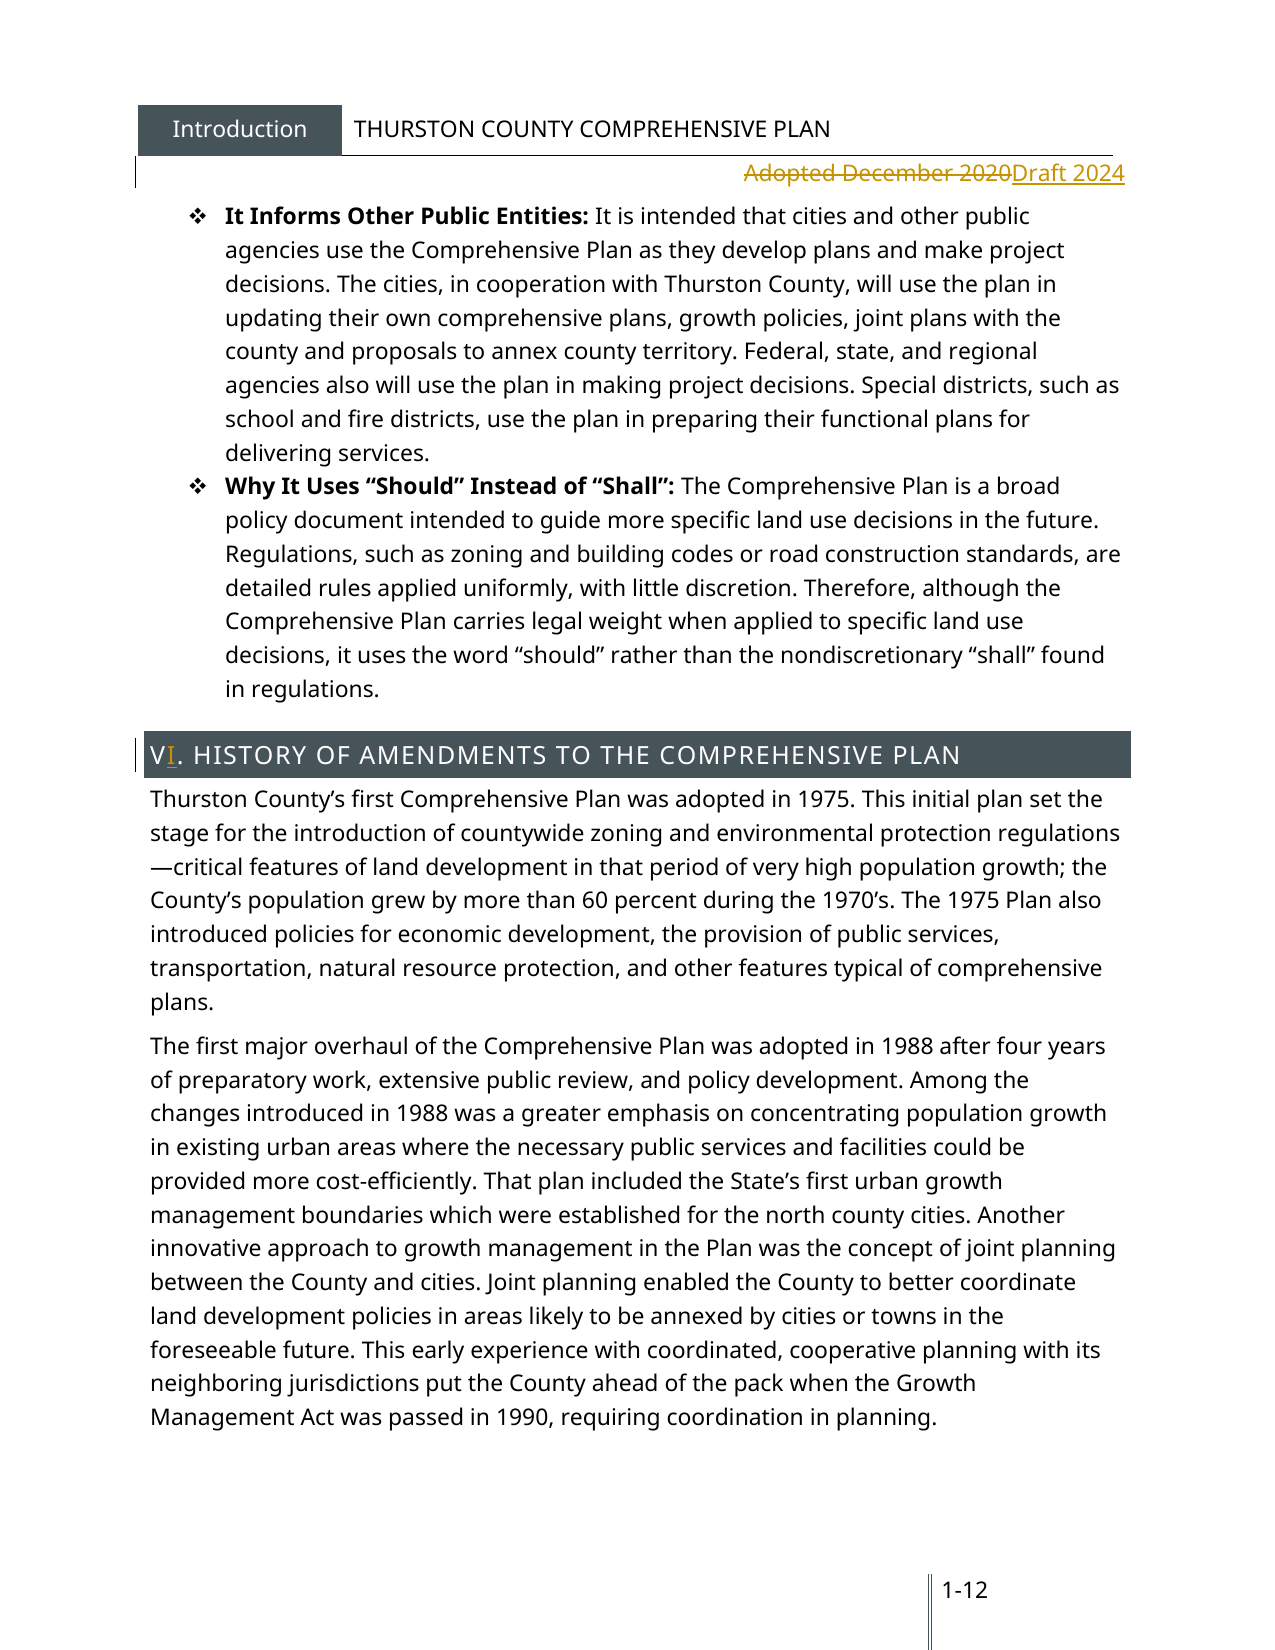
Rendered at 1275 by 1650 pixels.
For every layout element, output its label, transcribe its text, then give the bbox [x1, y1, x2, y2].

text The first major overhaul of the Comprehensive Plan was adopted in 1988 after four years of preparatory work, extensive public review, and policy development. Among the changes introduced in 1988 was a greater emphasis on concentrating population growth in existing urban areas where the necessary public services and facilities could be provided more cost-efficiently. That plan included the State’s first urban growth management boundaries which were established for the north county cities. Another innovative approach to growth management in the Plan was the concept of joint planning between the County and cities. Joint planning enabled the County to better coordinate land development policies in areas likely to be annexed by cities or towns in the foreseeable future. This early experience with coordinated, cooperative planning with its neighboring jurisdictions put the County ahead of the pack when the Growth Management Act was passed in 1990, requiring coordination in planning. [150, 1030, 1125, 1432]
list Why It Uses “Should” Instead of “Shall”: The Comprehensive Plan is a broad policy document intended to guide more specific land use decisions in the future. Regulations, such as zoning and building codes or road construction standards, are detailed rules applied uniformly, with little discretion. Therefore, although the Comprehensive Plan carries legal weight when applied to specific land use decisions, it uses the word “should” rather than the nondiscretionary “shall” found in regulations. [187, 470, 1125, 704]
subtitle V. HISTORY OF AMENDMENTS TO THE COMPREHENSIVE PLAN [150, 738, 1125, 772]
list It Informs Other Public Entities: It is intended that cities and other public agencies use the Comprehensive Plan as they develop plans and make project decisions. The cities, in cooperation with Thurston County, will use the plan in updating their own comprehensive plans, growth policies, joint plans with the county and proposals to annex county territory. Federal, state, and regional agencies also will use the plan in making project decisions. Special districts, such as school and fire districts, use the plan in preparing their functional plans for delivering services. [187, 200, 1125, 468]
text Thurston County’s first Comprehensive Plan was adopted in 1975. This initial plan set the stage for the introduction of countywide zoning and environmental protection regulations—critical features of land development in that period of very high population growth; the County’s population grew by more than 60 percent during the 1970’s. The 1975 Plan also introduced policies for economic development, the provision of public services, transportation, natural resource protection, and other features typical of comprehensive plans. [150, 783, 1125, 1017]
